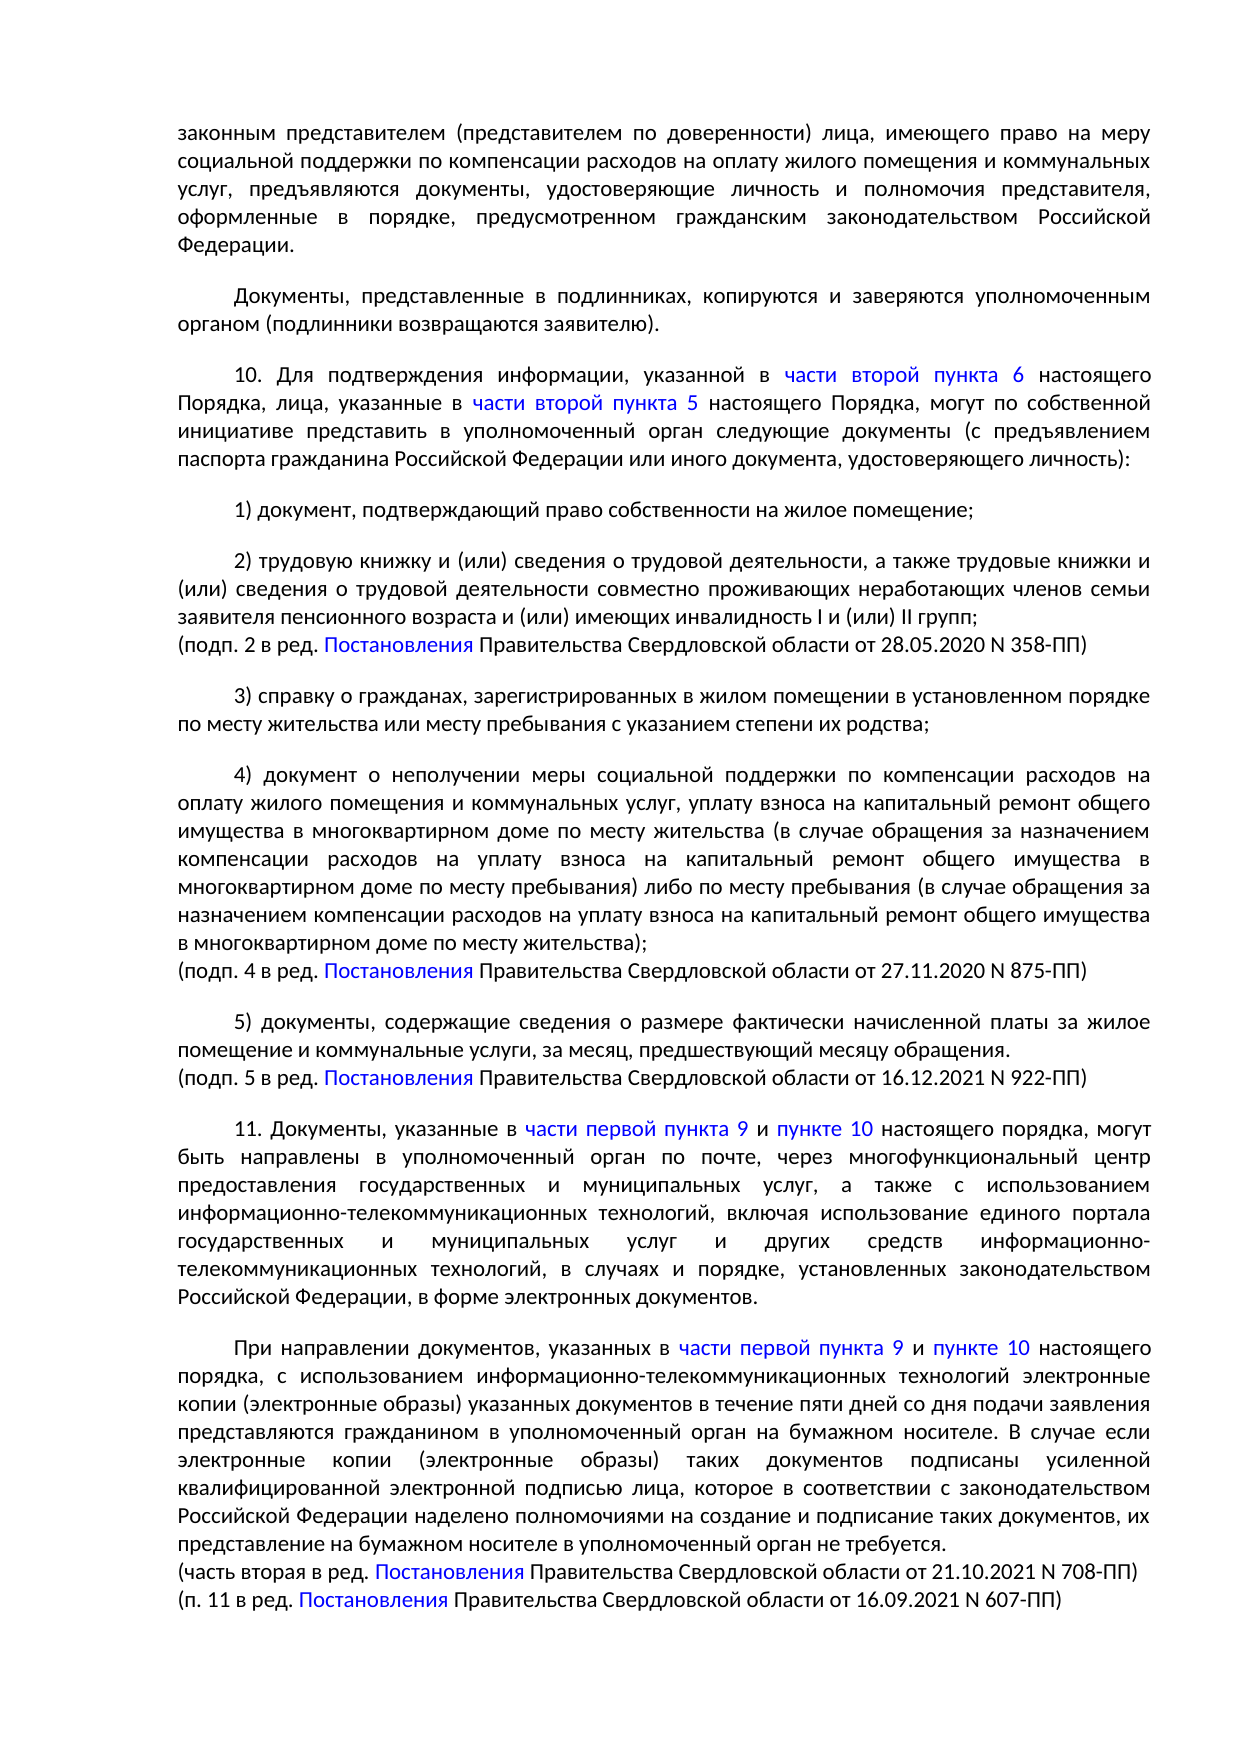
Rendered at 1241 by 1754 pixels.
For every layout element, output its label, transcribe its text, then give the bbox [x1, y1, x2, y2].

text При направлении документов, указанных в части первой пункта 9 и пункте 10 настоящего порядка, с использованием информационно-телекоммуникационных технологий электронные копии (электронные образы) указанных документов в течение пяти дней со дня подачи заявления представляются гражданином в уполномоченный орган на бумажном носителе. В случае если электронные копии (электронные образы) таких документов подписаны усиленной квалифицированной электронной подписью лица, которое в соответствии с законодательством Российской Федерации наделено полномочиями на создание и подписание таких документов, их представление на бумажном носителе в уполномоченный орган не требуется. [177, 1333, 1152, 1557]
text 10. Для подтверждения информации, указанной в части второй пункта 6 настоящего Порядка, лица, указанные в части второй пункта 5 настоящего Порядка, могут по собственной инициативе представить в уполномоченный орган следующие документы (с предъявлением паспорта гражданина Российской Федерации или иного документа, удостоверяющего личность): [177, 360, 1152, 472]
text 2) трудовую книжку и (или) сведения о трудовой деятельности, а также трудовые книжки и (или) сведения о трудовой деятельности совместно проживающих неработающих членов семьи заявителя пенсионного возраста и (или) имеющих инвалидность I и (или) II групп; [177, 546, 1152, 630]
text (подп. 2 в ред. Постановления Правительства Свердловской области от 28.05.2020 N 358-ПП) [177, 630, 1152, 658]
text 5) документы, содержащие сведения о размере фактически начисленной платы за жилое помещение и коммунальные услуги, за месяц, предшествующий месяцу обращения. [177, 1007, 1152, 1063]
text (часть вторая в ред. Постановления Правительства Свердловской области от 21.10.2021 N 708-ПП) [177, 1557, 1152, 1585]
text 3) справку о гражданах, зарегистрированных в жилом помещении в установленном порядке по месту жительства или месту пребывания с указанием степени их родства; [177, 681, 1152, 737]
text (подп. 5 в ред. Постановления Правительства Свердловской области от 16.12.2021 N 922-ПП) [177, 1063, 1152, 1091]
text 4) документ о неполучении меры социальной поддержки по компенсации расходов на оплату жилого помещения и коммунальных услуг, уплату взноса на капитальный ремонт общего имущества в многоквартирном доме по месту жительства (в случае обращения за назначением компенсации расходов на уплату взноса на капитальный ремонт общего имущества в многоквартирном доме по месту пребывания) либо по месту пребывания (в случае обращения за назначением компенсации расходов на уплату взноса на капитальный ремонт общего имущества в многоквартирном доме по месту жительства); [177, 760, 1152, 956]
text 11. Документы, указанные в части первой пункта 9 и пункте 10 настоящего порядка, могут быть направлены в уполномоченный орган по почте, через многофункциональный центр предоставления государственных и муниципальных услуг, а также с использованием информационно-телекоммуникационных технологий, включая использование единого портала государственных и муниципальных услуг и других средств информационно-телекоммуникационных технологий, в случаях и порядке, установленных законодательством Российской Федерации, в форме электронных документов. [177, 1114, 1152, 1310]
text (п. 11 в ред. Постановления Правительства Свердловской области от 16.09.2021 N 607-ПП) [177, 1585, 1152, 1613]
text 1) документ, подтверждающий право собственности на жилое помещение; [177, 495, 1152, 523]
text Документы, представленные в подлинниках, копируются и заверяются уполномоченным органом (подлинники возвращаются заявителю). [177, 281, 1152, 337]
text (подп. 4 в ред. Постановления Правительства Свердловской области от 27.11.2020 N 875-ПП) [177, 956, 1152, 984]
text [177, 118, 1152, 258]
